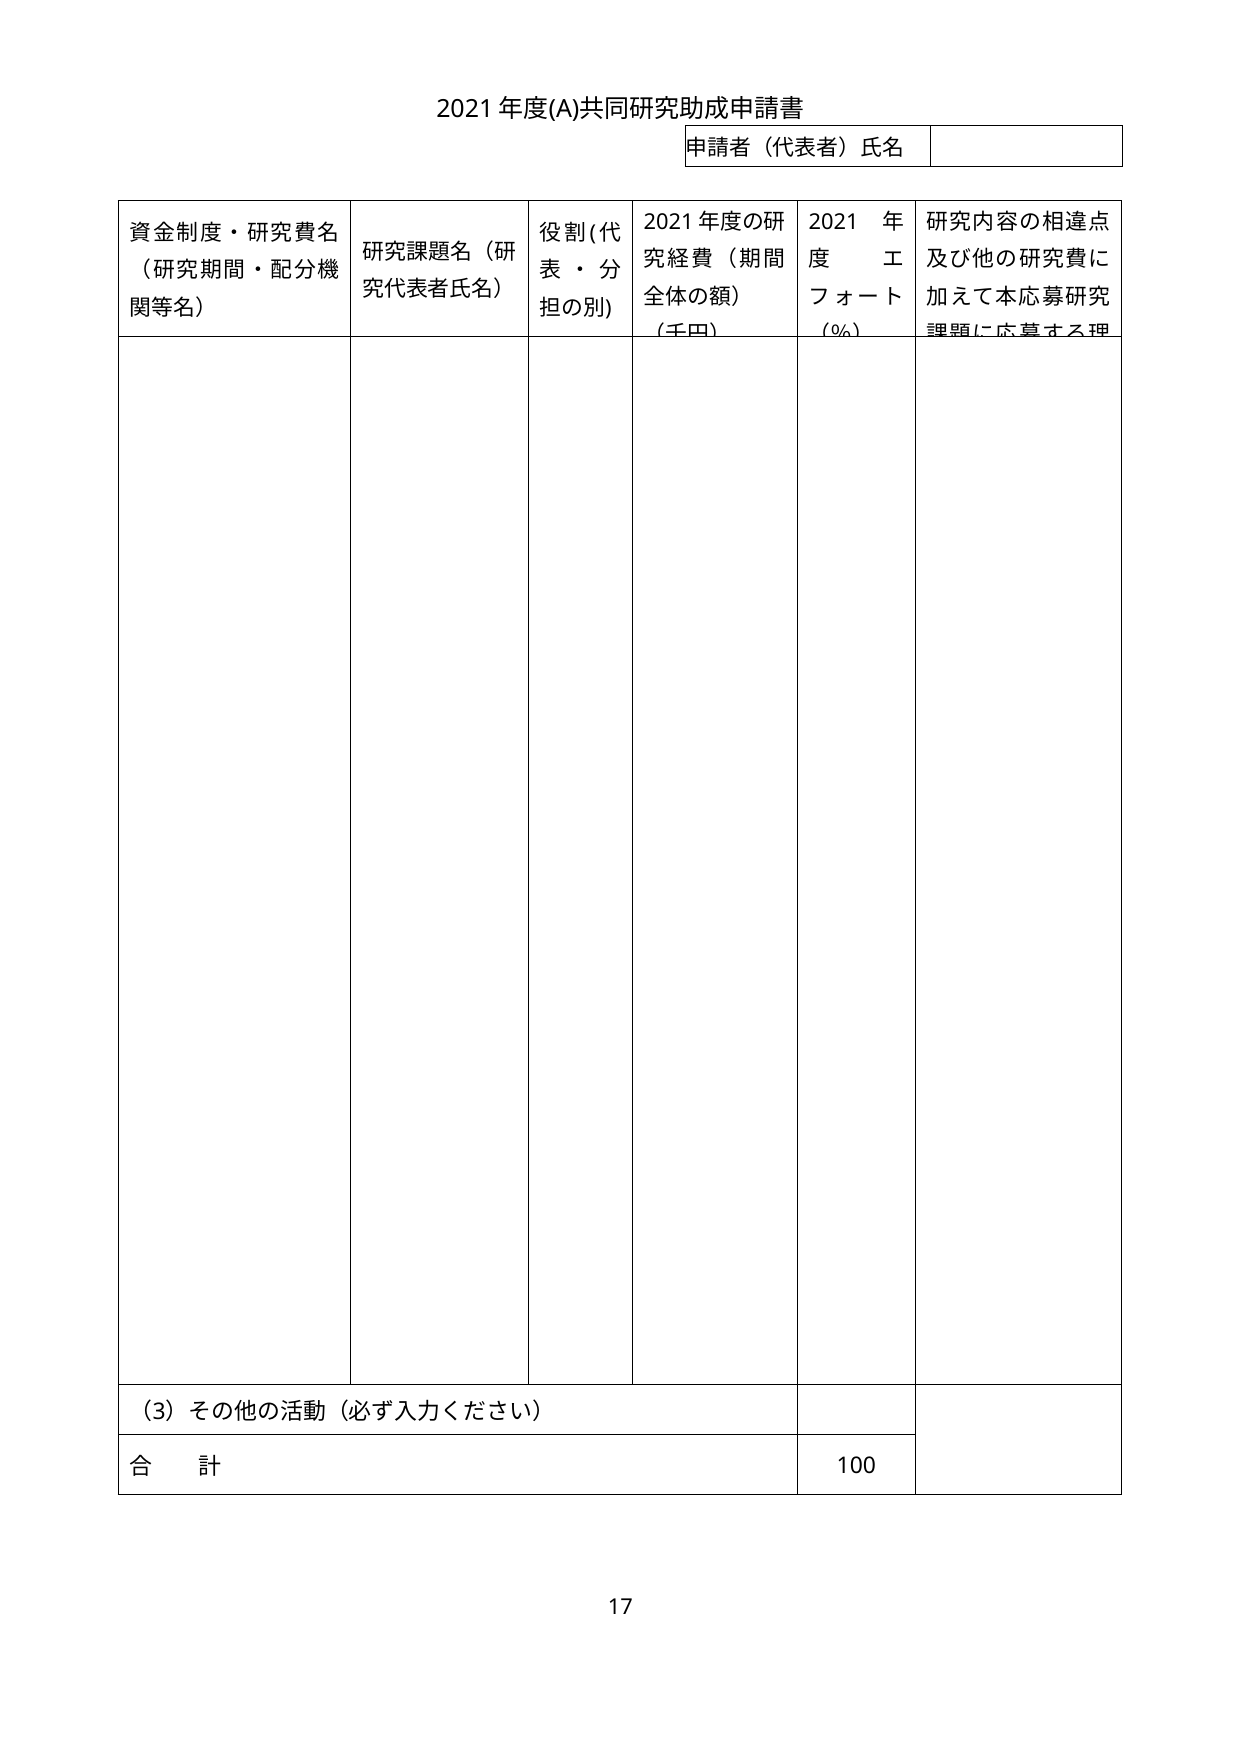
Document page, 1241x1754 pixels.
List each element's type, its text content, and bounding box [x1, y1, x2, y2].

table_cell 2021年度の研究経費（期間全体の額） （千円） [633, 201, 797, 336]
table_cell [529, 337, 632, 1384]
table_cell 研究課題名（研究代表者氏名） [351, 201, 528, 336]
table_cell 役割(代表・分担の別) [529, 201, 632, 336]
table_cell [351, 337, 528, 1384]
table_cell [633, 337, 797, 1384]
table_cell [119, 337, 350, 1384]
table_cell [916, 1385, 1121, 1494]
table_cell 合 計 [119, 1435, 797, 1494]
table_cell 資金制度・研究費名（研究期間・配分機関等名） [119, 201, 350, 336]
table_cell [798, 337, 915, 1384]
table_cell 2021年度エフォート（％） [798, 201, 915, 336]
table_cell 100 [798, 1435, 915, 1494]
table_cell 研究内容の相違点及び他の研究費に加えて本応募研究課題に応募する理由 [916, 201, 1121, 336]
table_cell （3）その他の活動（必ず入力ください） [119, 1385, 797, 1434]
table_cell [916, 337, 1121, 1384]
table_cell [798, 1385, 915, 1434]
